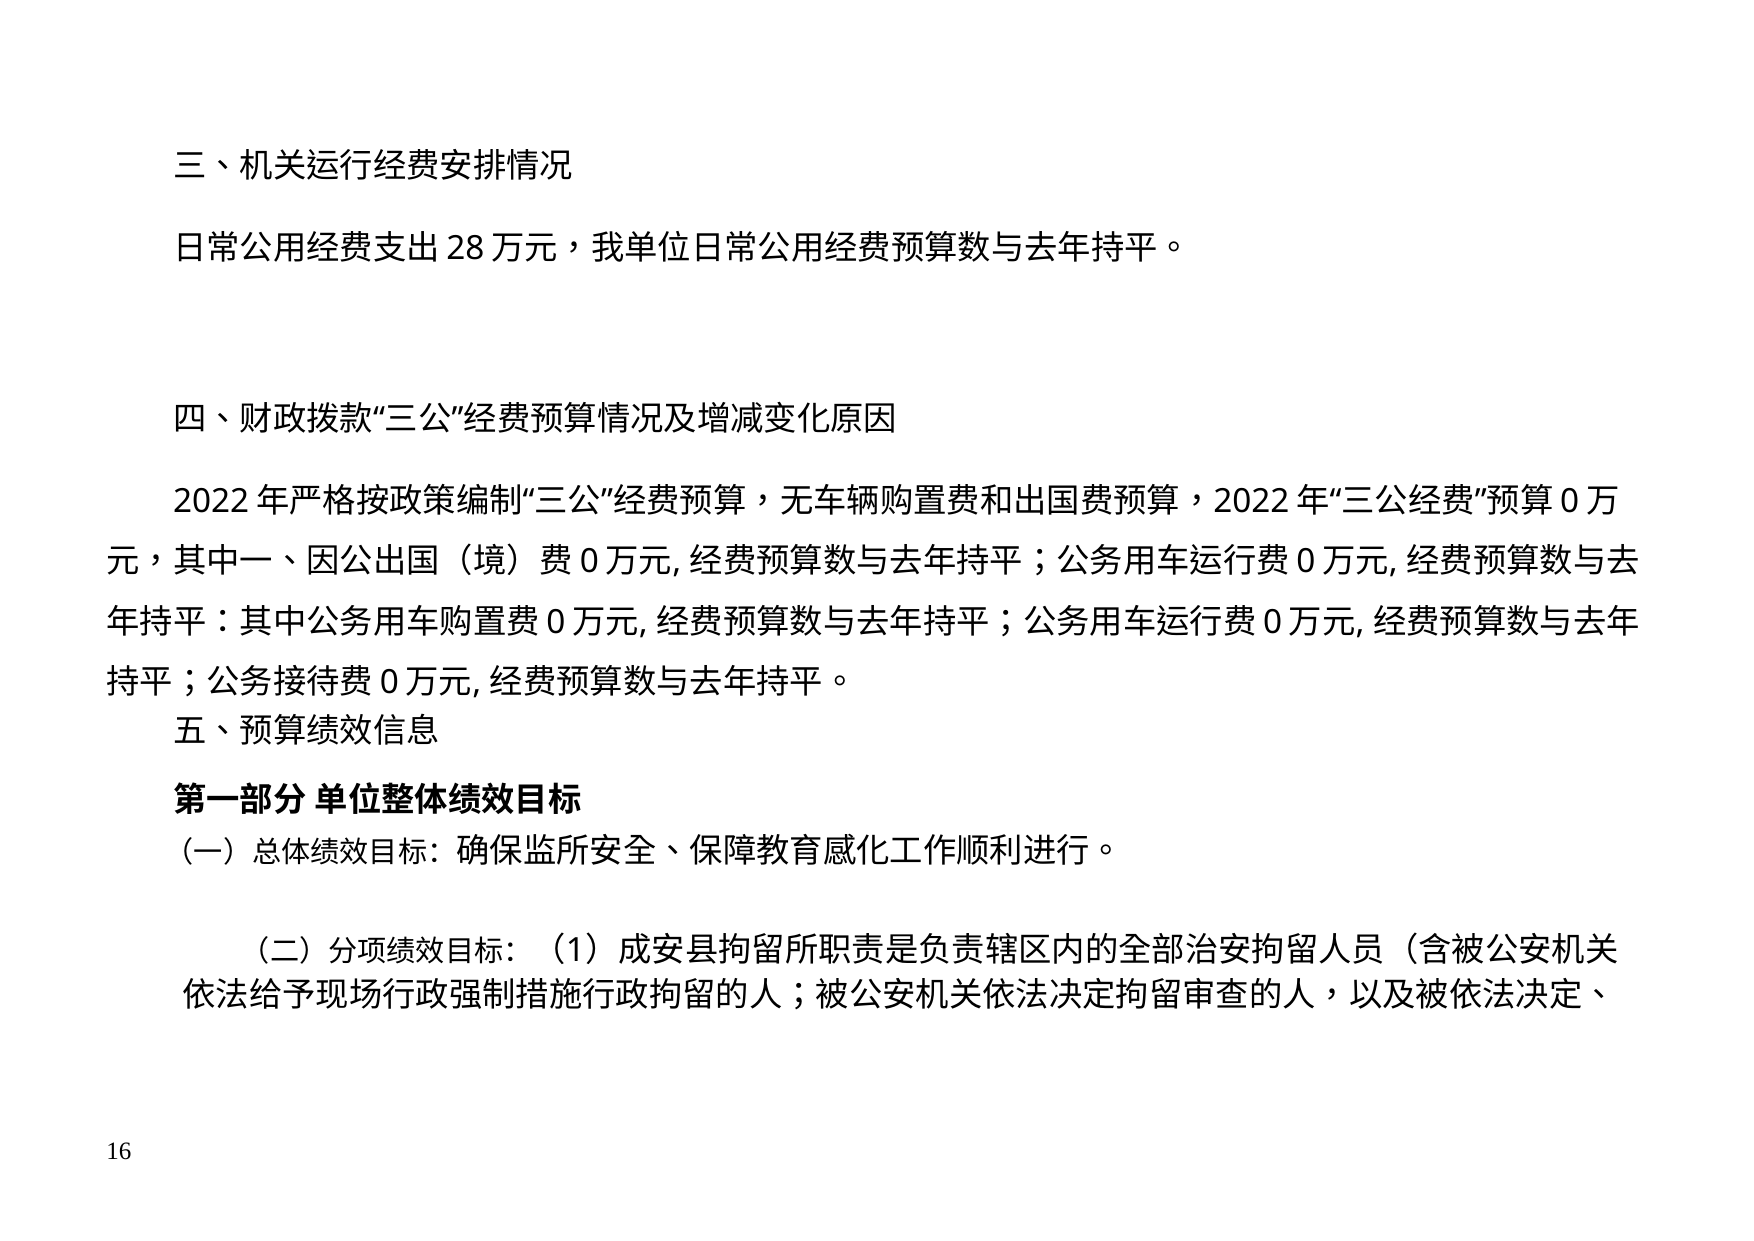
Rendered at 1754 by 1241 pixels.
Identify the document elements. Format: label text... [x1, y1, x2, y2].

list 财政拨款“三公”经费预算情况及增减变化原因 [106, 395, 1648, 440]
list 机关运行经费安排情况 [106, 142, 1648, 187]
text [182, 925, 1648, 1016]
text 第一部分 单位整体绩效目标 [106, 776, 1648, 821]
text 2022年严格按政策编制“三公”经费预算，无车辆购置费和出国费预算，2022年“三公经费”预算0万元，其中一、因公出国（境）费0万元, 经费预算数与去年持平；公务用车运行费0万元, 经费预算数与去年持平：其中公务用车购置费0万元, 经费预算数与去年持平；公务用车运行费0万元, 经费预算数与去年持平；公务接待费0万元, 经费预算数与去年持平。 [106, 464, 1648, 706]
text （一）总体绩效目标：确保监所安全、保障教育感化工作顺利进行。 [106, 821, 1648, 873]
text 日常公用经费支出28万元，我单位日常公用经费预算数与去年持平。 [106, 211, 1648, 271]
text 五、预算绩效信息 [106, 707, 1648, 752]
